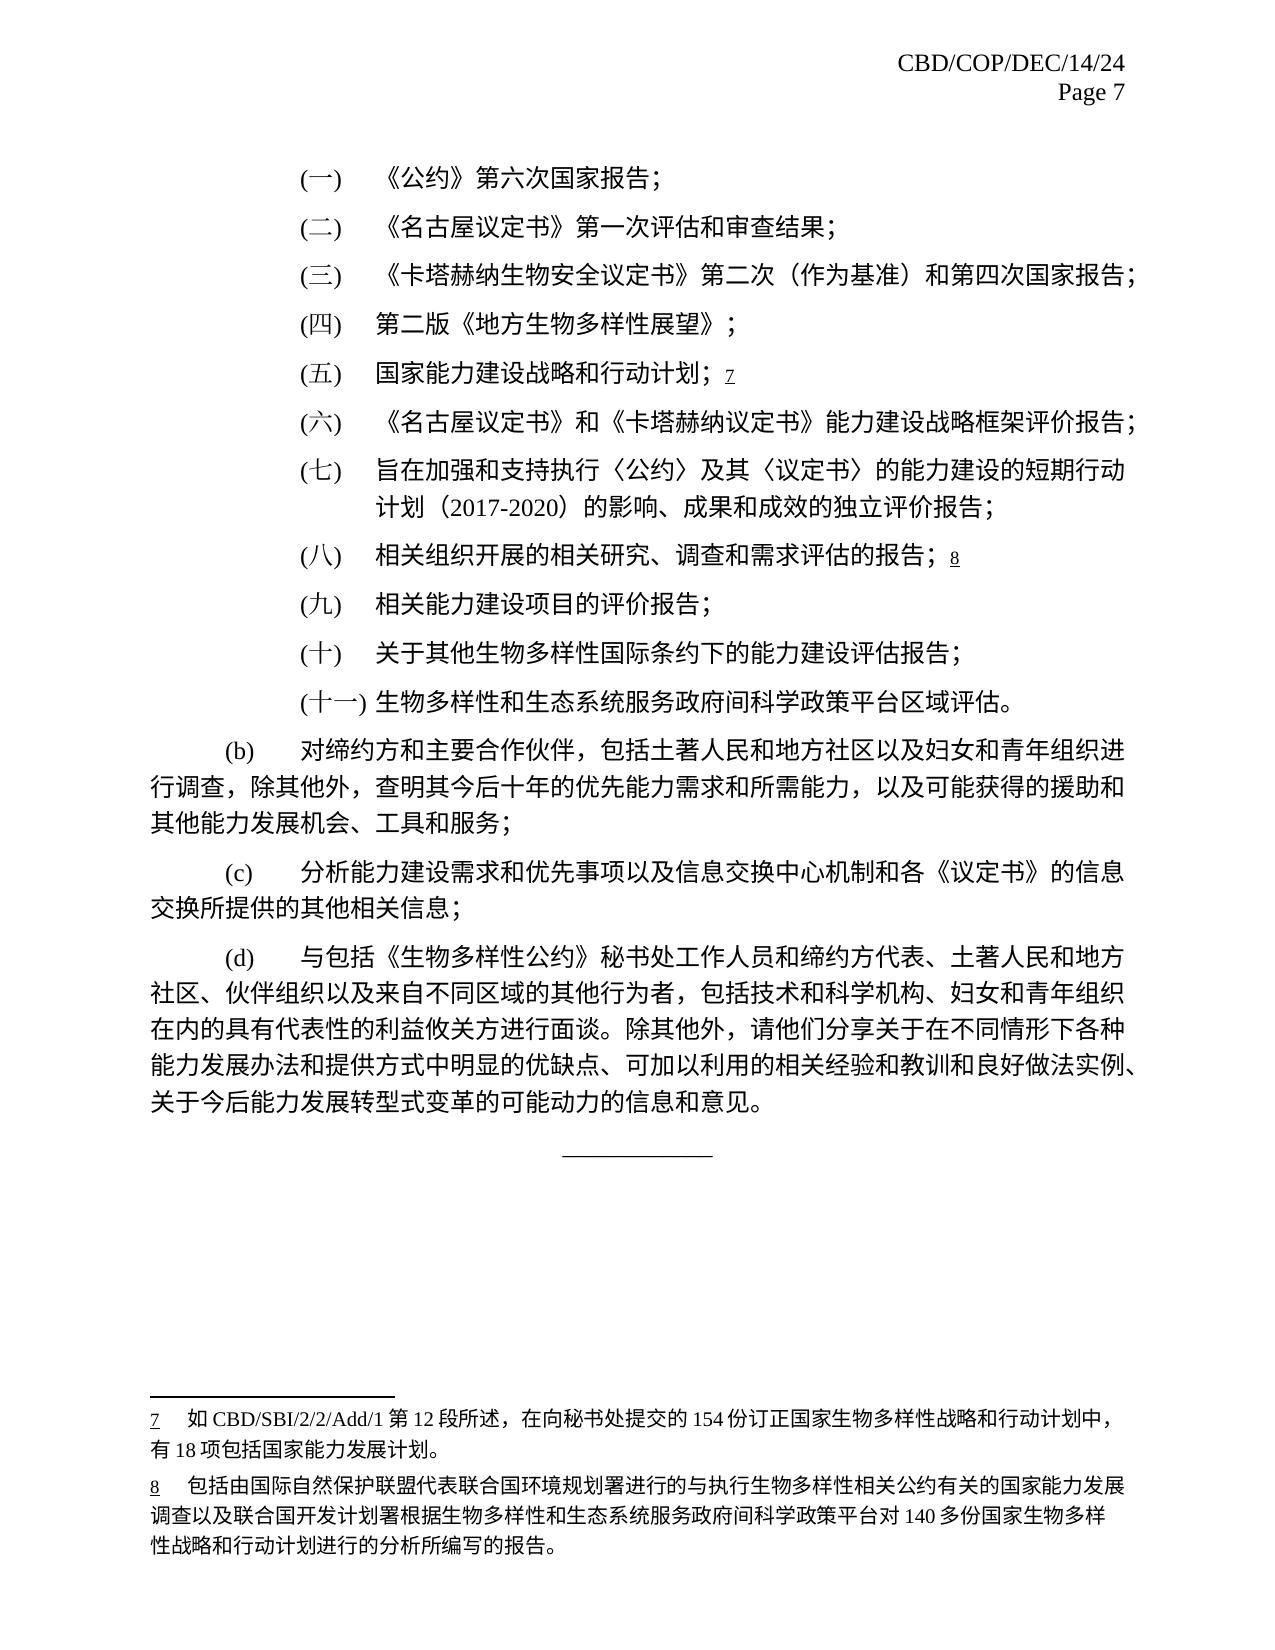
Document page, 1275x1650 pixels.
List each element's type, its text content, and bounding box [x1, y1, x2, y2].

list 关于其他生物多样性国际条约下的能力建设评估报告； [300, 633, 1125, 669]
text ____________ [150, 1131, 1125, 1159]
list 国家能力建设战略和行动计划； [300, 353, 1125, 389]
list 《公约》第六次国家报告； [300, 158, 1125, 194]
list 与包括《生物多样性公约》秘书处工作人员和缔约方代表、土著人民和地方社区、伙伴组织以及来自不同区域的其他行为者，包括技术和科学机构、妇女和青年组织在内的具有代表性的利益攸关方进行面谈。除其他外，请他们分享关于在不同情形下各种能力发展办法和提供方式中明显的优缺点、可加以利用的相关经验和教训和良好做法实例、关于今后能力发展转型式变革的可能动力的信息和意见。 [150, 937, 1125, 1118]
list 相关组织开展的相关研究、调查和需求评估的报告； [300, 536, 1125, 572]
list 第二版《地方生物多样性展望》； [300, 304, 1125, 341]
list 生物多样性和生态系统服务政府间科学政策平台区域评估。 [300, 682, 1125, 718]
list 旨在加强和支持执行〈公约〉及其〈议定书〉的能力建设的短期行动计划（2017-2020）的影响、成果和成效的独立评价报告； [300, 451, 1125, 523]
list 《名古屋议定书》和《卡塔赫纳议定书》能力建设战略框架评价报告； [300, 402, 1125, 438]
list 《名古屋议定书》第一次评估和审查结果； [300, 207, 1125, 243]
list 《卡塔赫纳生物安全议定书》第二次（作为基准）和第四次国家报告； [300, 256, 1125, 292]
list 分析能力建设需求和优先事项以及信息交换中心机制和各《议定书》的信息交换所提供的其他相关信息； [150, 852, 1125, 924]
list 相关能力建设项目的评价报告； [300, 584, 1125, 621]
list 对缔约方和主要合作伙伴，包括土著人民和地方社区以及妇女和青年组织进行调查，除其他外，查明其今后十年的优先能力需求和所需能力，以及可能获得的援助和其他能力发展机会、工具和服务； [150, 731, 1125, 839]
